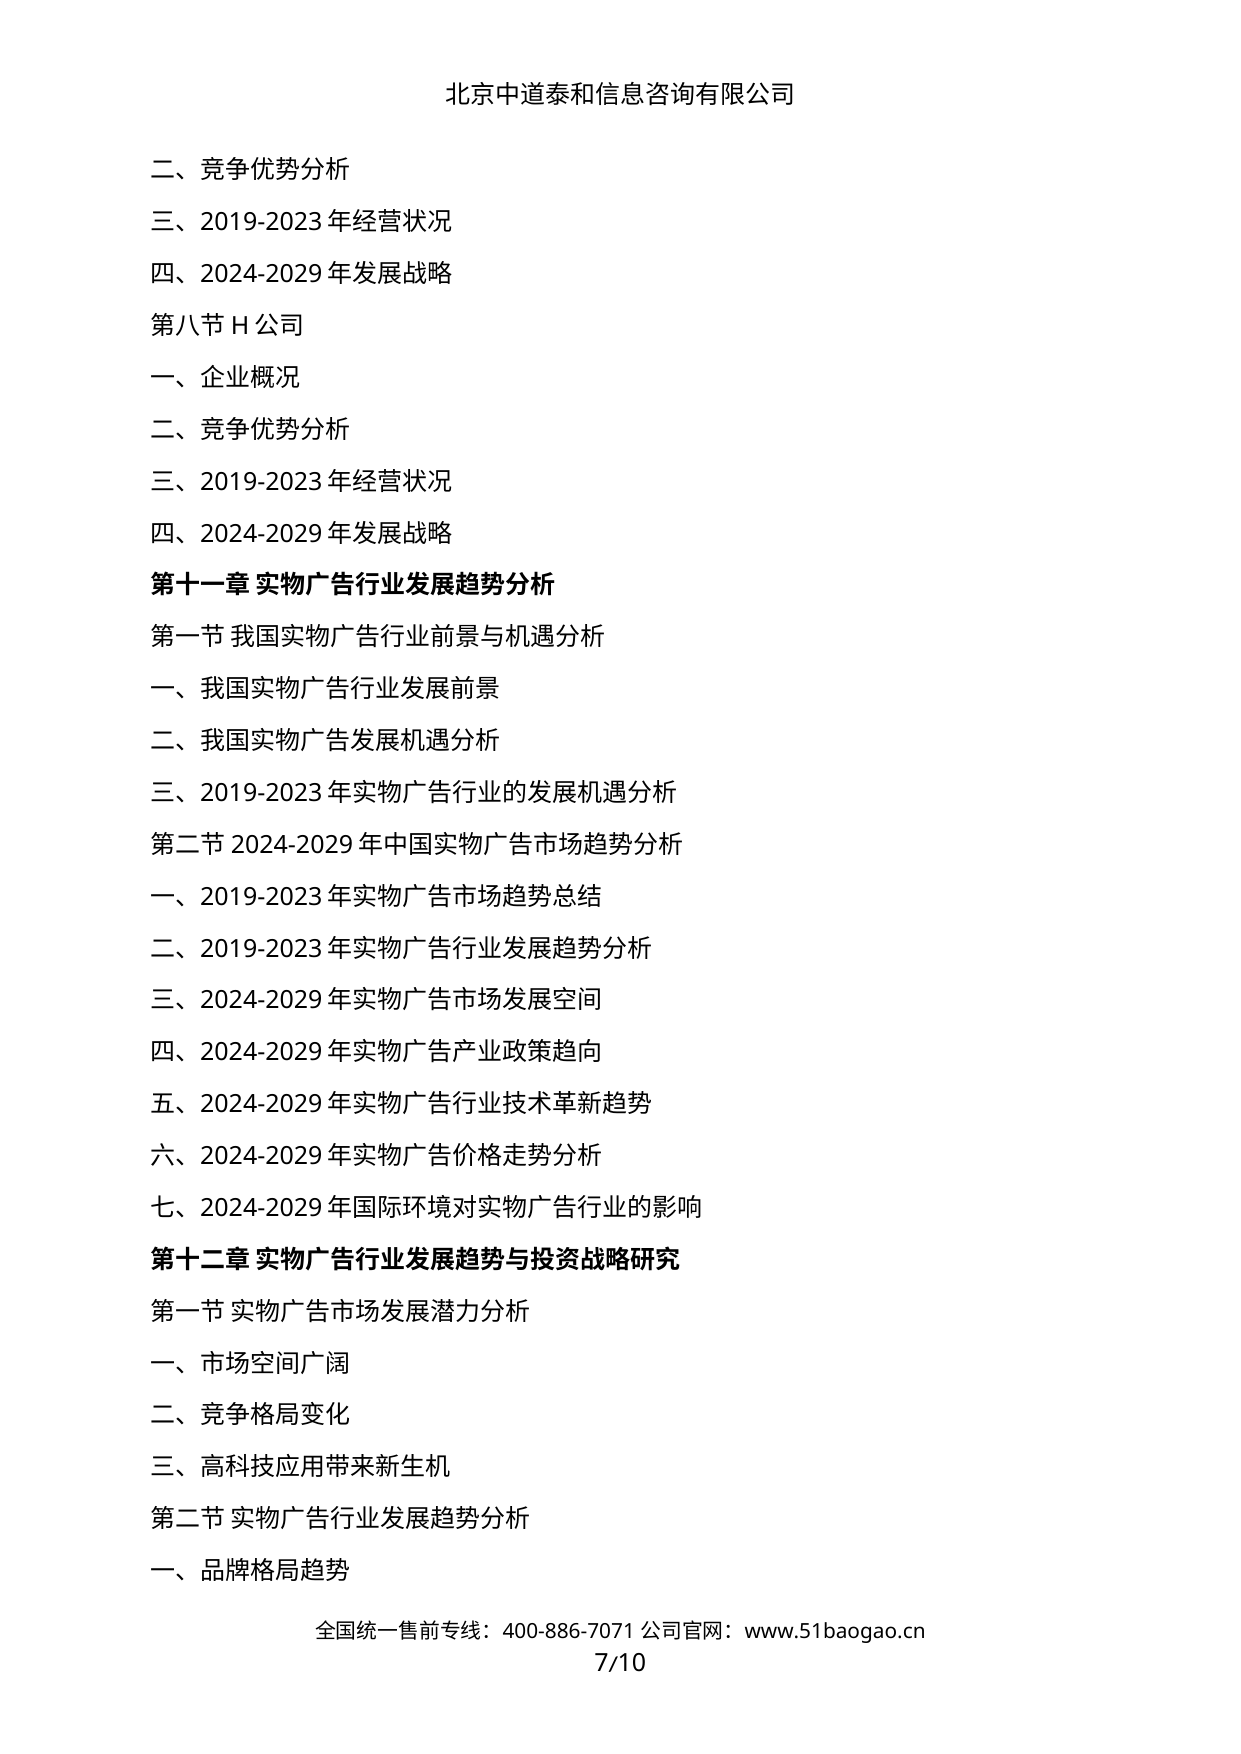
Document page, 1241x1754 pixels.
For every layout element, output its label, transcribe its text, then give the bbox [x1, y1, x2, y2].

text 二、竞争优势分析 [150, 409, 1090, 446]
text 第一节 实物广告市场发展潜力分析 [150, 1291, 1090, 1327]
text 第二节 2024-2029年中国实物广告市场趋势分析 [150, 824, 1090, 861]
text 一、我国实物广告行业发展前景 [150, 669, 1090, 705]
text 第一节 我国实物广告行业前景与机遇分析 [150, 617, 1090, 653]
text 七、2024-2029年国际环境对实物广告行业的影响 [150, 1187, 1090, 1224]
text 二、竞争优势分析 [150, 150, 1090, 186]
text 第十一章 实物广告行业发展趋势分析 [150, 565, 1090, 601]
text 第十二章 实物广告行业发展趋势与投资战略研究 [150, 1239, 1090, 1276]
text 一、市场空间广阔 [150, 1343, 1090, 1379]
text 一、2019-2023年实物广告市场趋势总结 [150, 876, 1090, 912]
text 二、我国实物广告发展机遇分析 [150, 721, 1090, 757]
text 三、2019-2023年经营状况 [150, 202, 1090, 238]
text 三、2019-2023年实物广告行业的发展机遇分析 [150, 772, 1090, 809]
text 六、2024-2029年实物广告价格走势分析 [150, 1136, 1090, 1172]
text 一、品牌格局趋势 [150, 1551, 1090, 1587]
text 第八节 H公司 [150, 306, 1090, 342]
text 三、高科技应用带来新生机 [150, 1447, 1090, 1483]
text 一、企业概况 [150, 357, 1090, 394]
text 二、2019-2023年实物广告行业发展趋势分析 [150, 928, 1090, 964]
text 五、2024-2029年实物广告行业技术革新趋势 [150, 1084, 1090, 1120]
text 二、竞争格局变化 [150, 1395, 1090, 1431]
text 三、2024-2029年实物广告市场发展空间 [150, 980, 1090, 1016]
text 第二节 实物广告行业发展趋势分析 [150, 1499, 1090, 1535]
text 四、2024-2029年发展战略 [150, 513, 1090, 549]
text 三、2019-2023年经营状况 [150, 461, 1090, 497]
text 四、2024-2029年实物广告产业政策趋向 [150, 1032, 1090, 1068]
text 四、2024-2029年发展战略 [150, 254, 1090, 290]
